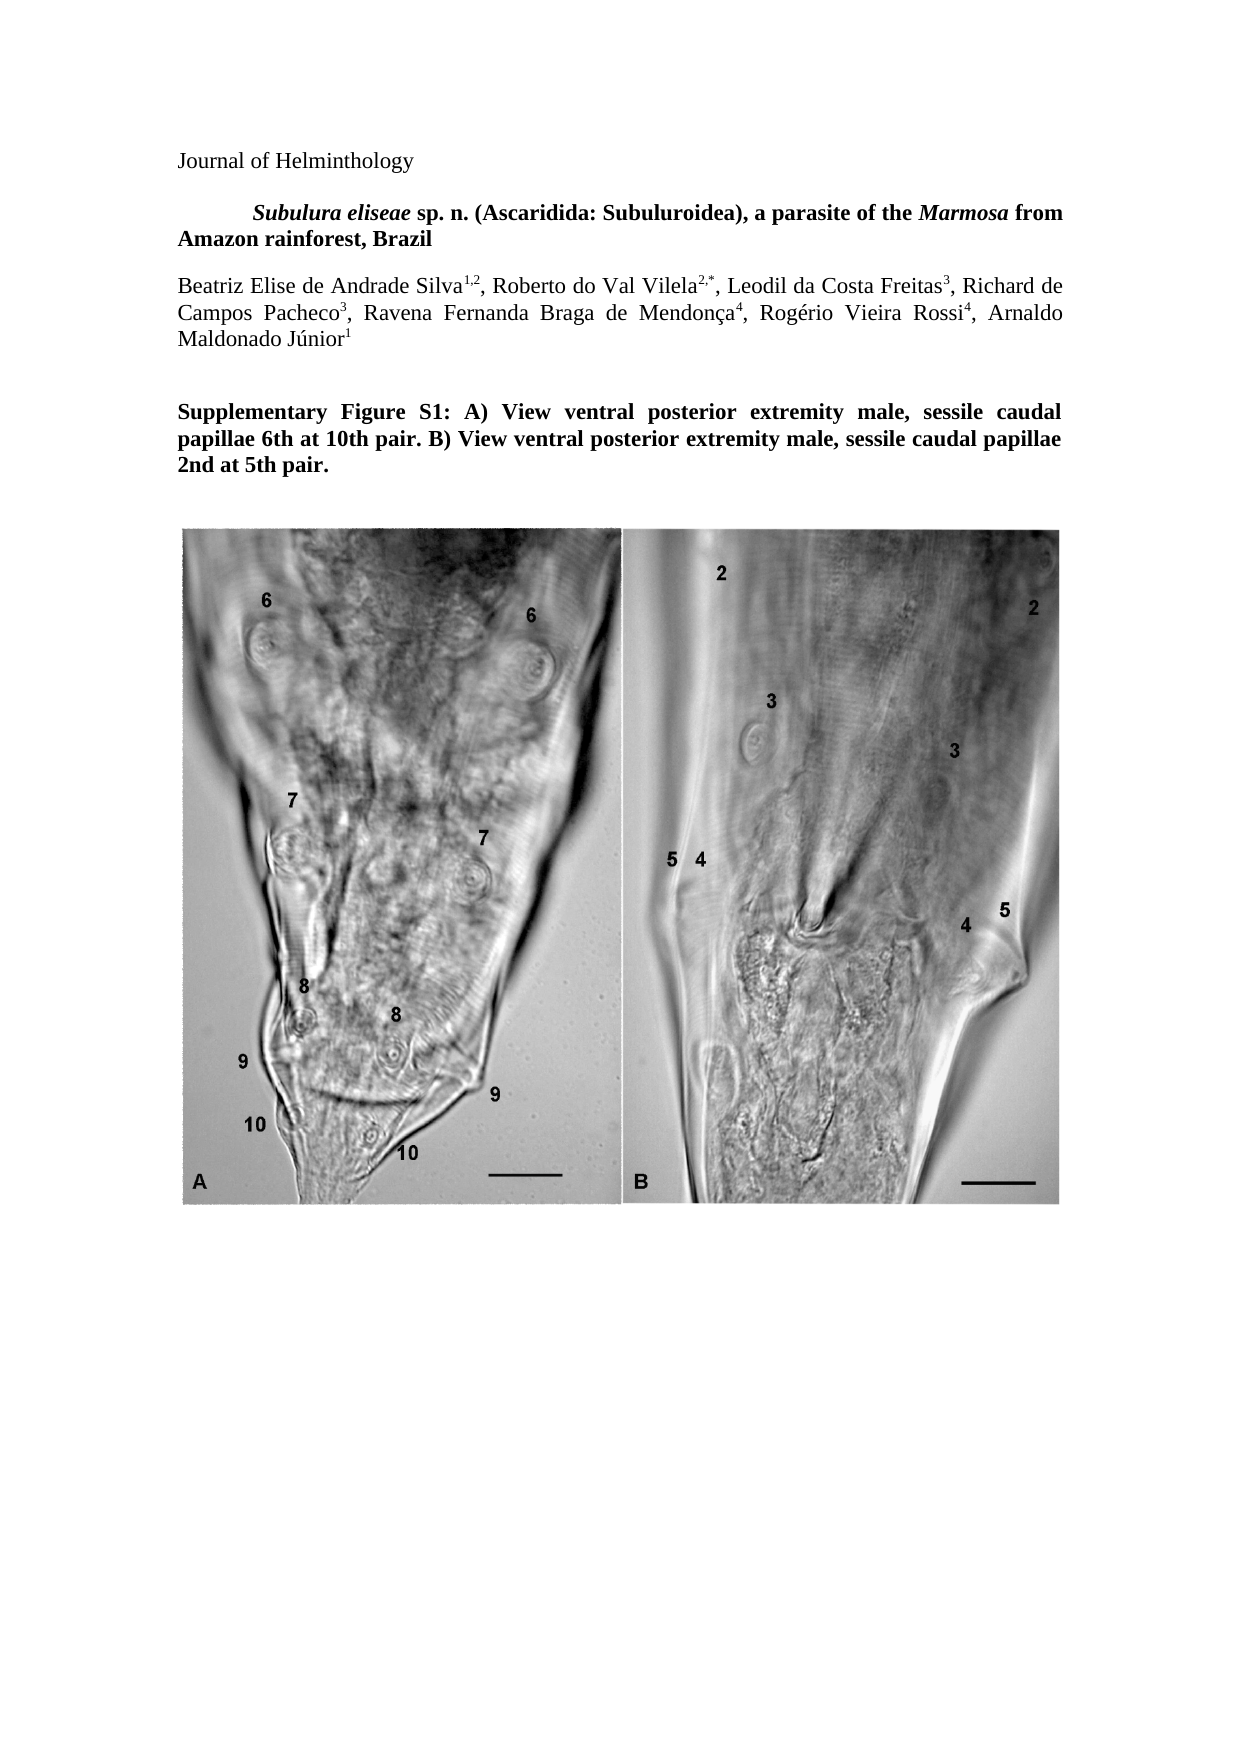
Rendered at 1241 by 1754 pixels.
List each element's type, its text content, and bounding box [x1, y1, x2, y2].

text Supplementary Figure S1: A) View ventral posterior extremity male, sessile caudal papillae 6th at 10th pair. B) View ventral posterior extremity male, sessile caudal papillae 2nd at 5th pair. [177, 398, 1063, 477]
text Journal of Helminthology [177, 148, 1063, 174]
text Beatriz Elise de Andrade Silva1,2, Roberto do Val Vilela2,*, Leodil da Costa Freitas3, Richard de Campos Pacheco3, Ravena Fernanda Braga de Mendonça4, Rogério Vieira Rossi4, Arnaldo Maldonado Júnior1 [177, 272, 1063, 351]
picture [177, 527, 1060, 1205]
text Subulura eliseae sp. n. (Ascaridida: Subuluroidea), a parasite of the Marmosa from Amazon rainforest, Brazil [177, 199, 1063, 251]
